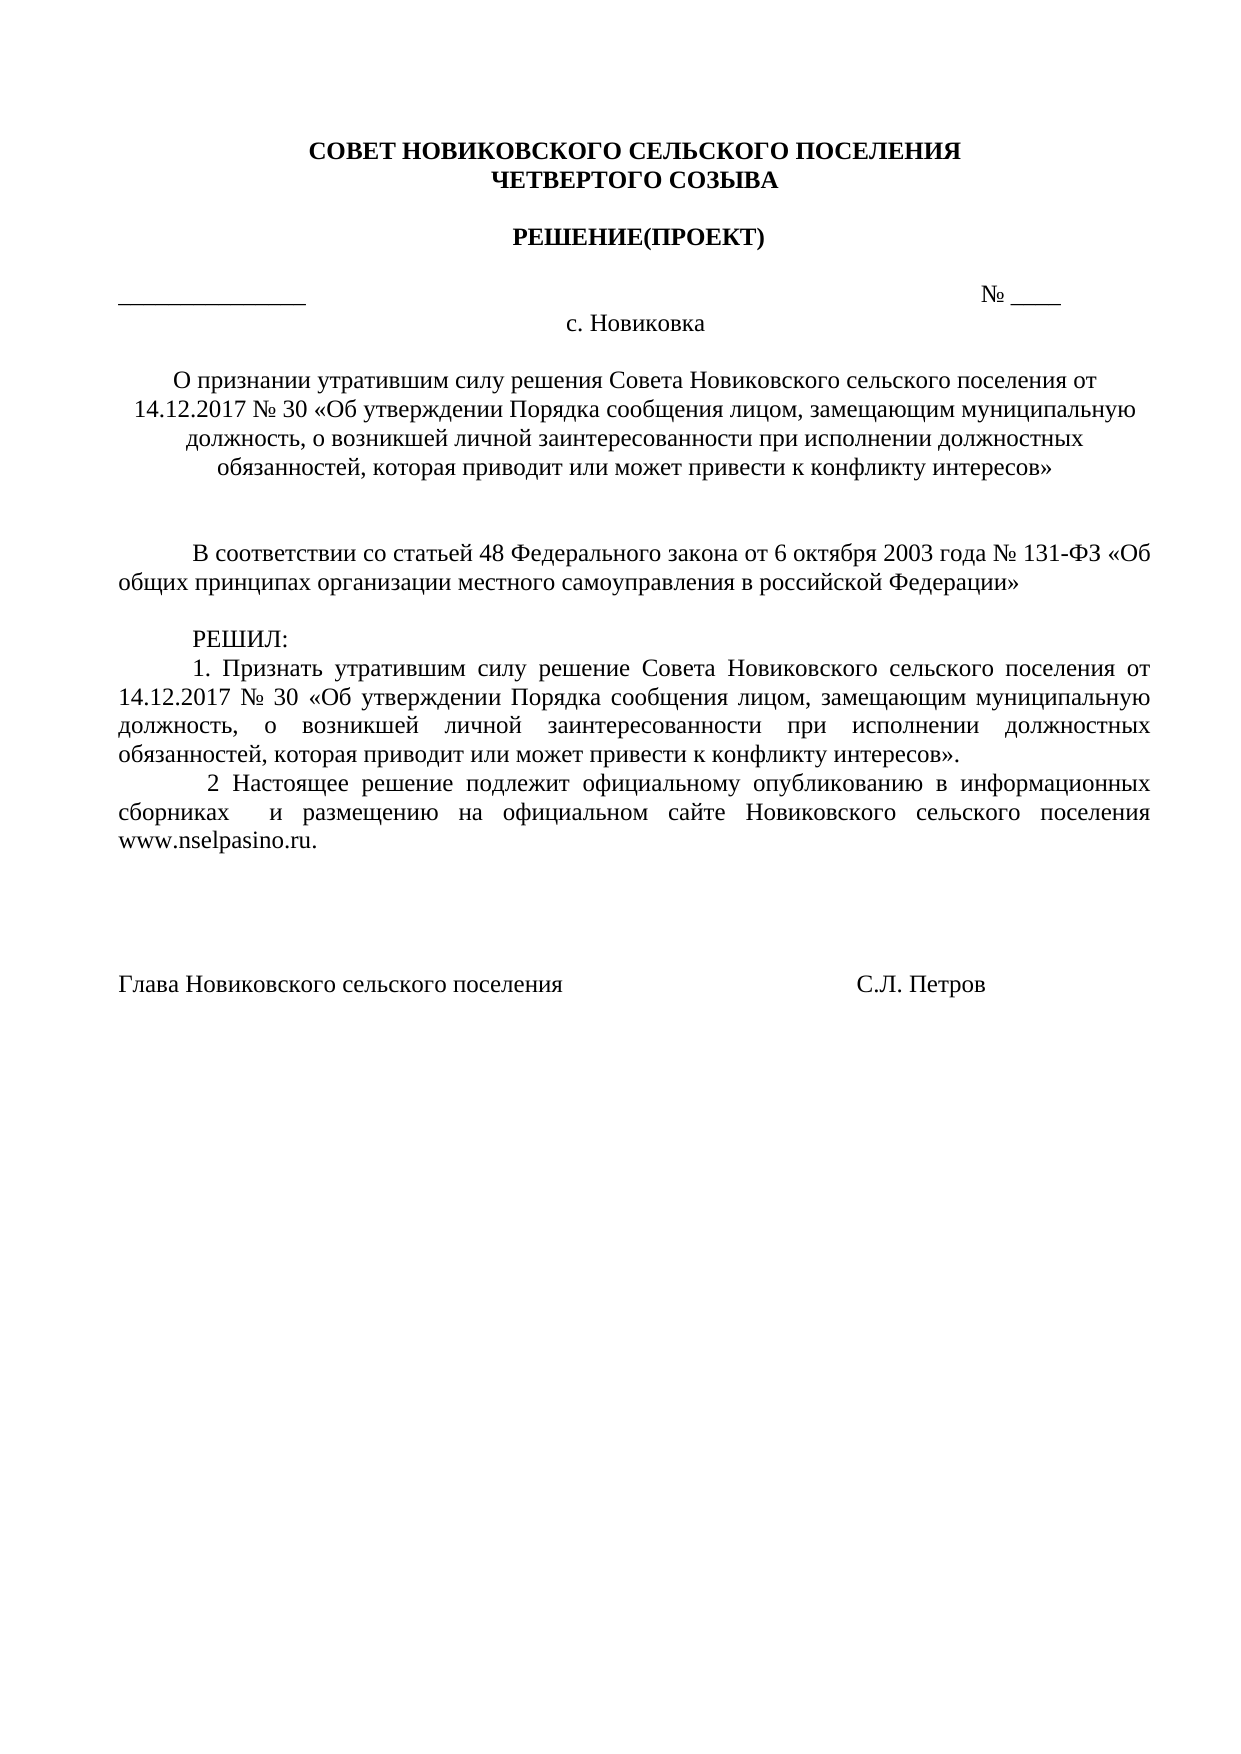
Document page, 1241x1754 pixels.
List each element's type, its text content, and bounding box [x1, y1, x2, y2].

text РЕШИЛ: [118, 624, 1152, 653]
text О признании утратившим силу решения Совета Новиковского сельского поселения от 14.12.2017 № 30 «Об утверждении Порядка сообщения лицом, замещающим муниципальную должность, о возникшей личной заинтересованности при исполнении должностных обязанностей, которая приводит или может привести к конфликту интересов» [118, 366, 1152, 481]
text СОВЕТ НОВИКОВСКОГО СЕЛЬСКОГО ПОСЕЛЕНИЯ [118, 136, 1152, 165]
text 2 Настоящее решение подлежит официальному опубликованию в информационных сборниках и размещению на официальном сайте Новиковского сельского поселения www.nselpasino.ru. [118, 768, 1152, 854]
text РЕШЕНИЕ(ПРОЕКТ) [126, 222, 1152, 251]
text 1. Признать утратившим силу решение Совета Новиковского сельского поселения от 14.12.2017 № 30 «Об утверждении Порядка сообщения лицом, замещающим муниципальную должность, о возникшей личной заинтересованности при исполнении должностных обязанностей, которая приводит или может привести к конфликту интересов». [118, 653, 1152, 768]
text В соответствии со статьей 48 Федерального закона от 6 октября 2003 года № 131-ФЗ «Об общих принципах организации местного самоуправления в российской Федерации» [118, 538, 1152, 596]
text ЧЕТВЕРТОГО СОЗЫВА [118, 165, 1152, 194]
text Глава Новиковского сельского поселения С.Л. Петров [118, 969, 1152, 998]
text с. Новиковка [119, 308, 1152, 337]
text _______________ № ____ [118, 279, 1152, 308]
